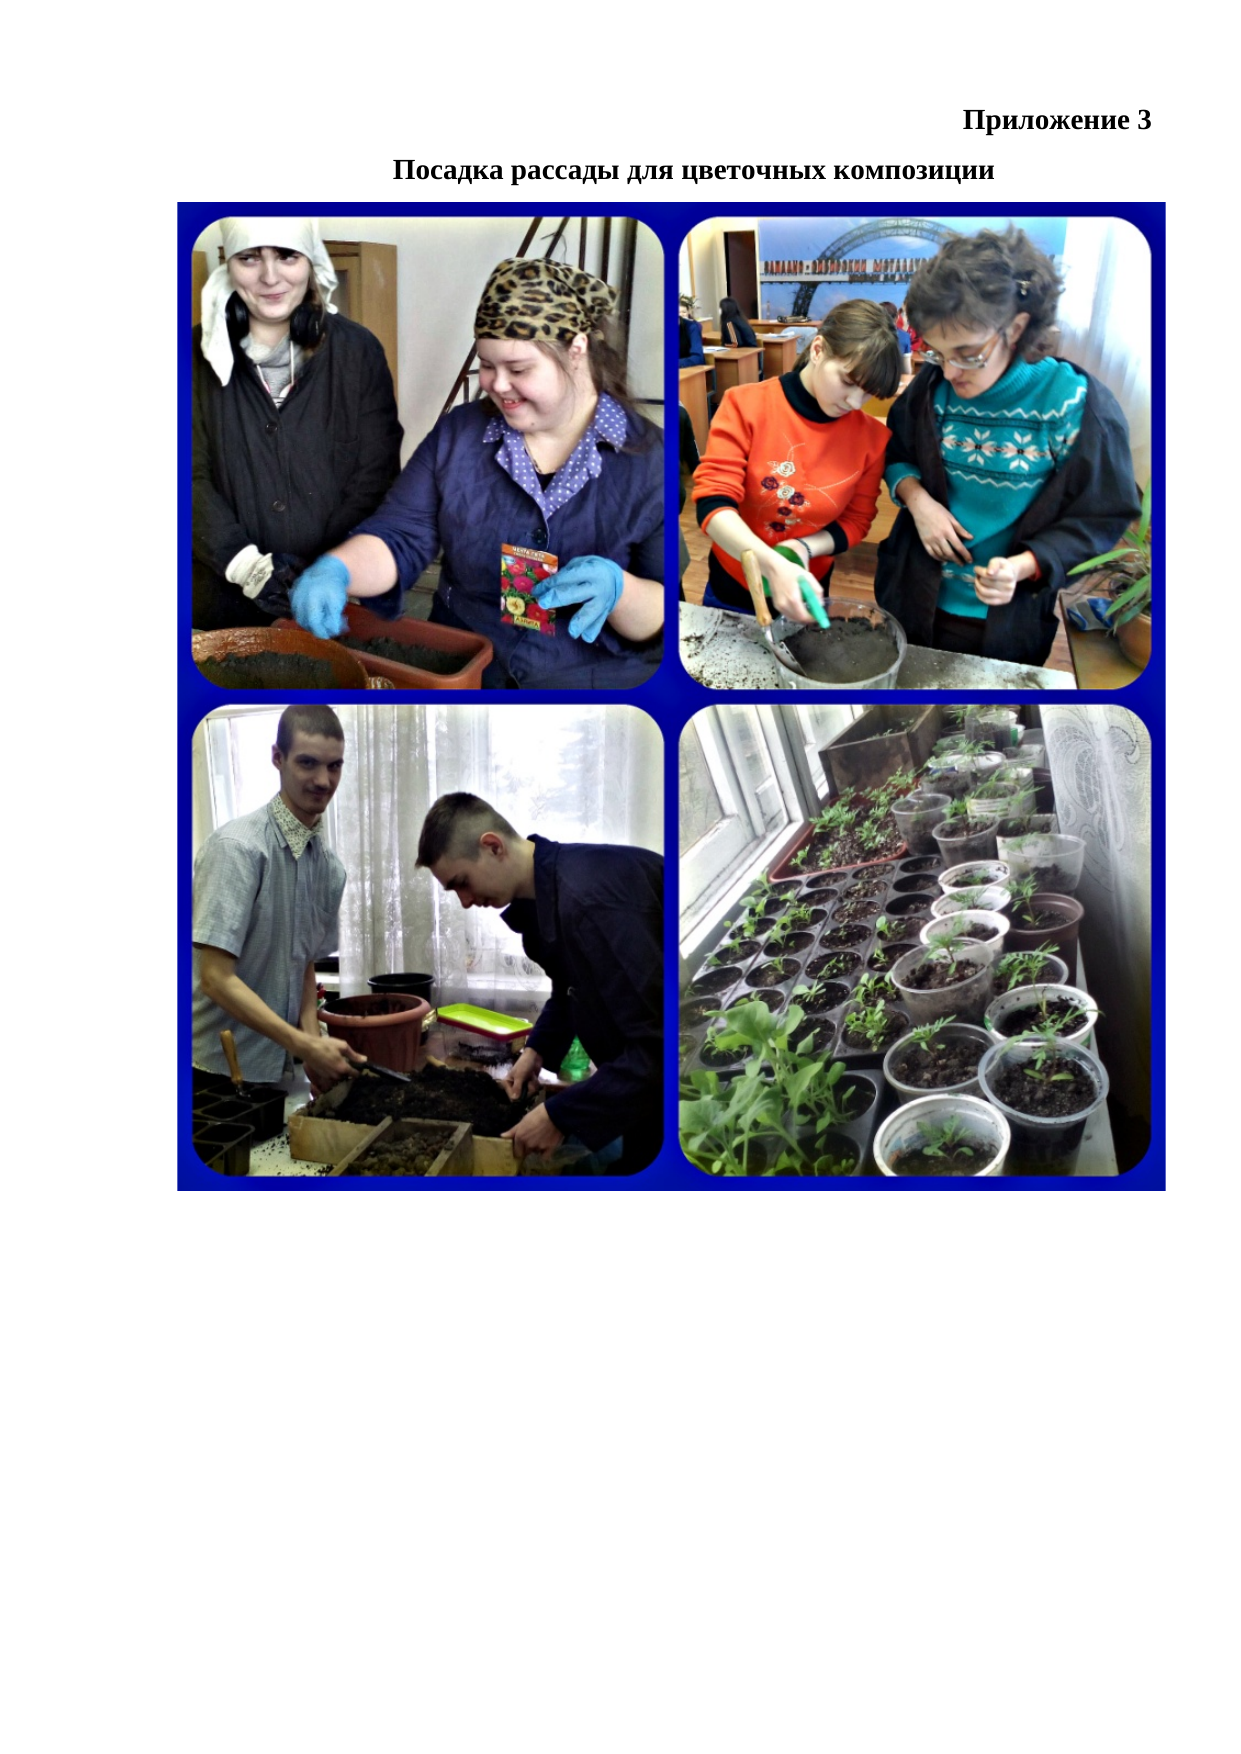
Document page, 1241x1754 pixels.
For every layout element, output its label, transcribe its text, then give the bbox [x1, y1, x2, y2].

picture [177, 202, 1166, 1191]
text Посадка рассады для цветочных композиции [177, 152, 1152, 186]
text Приложение 3 [177, 102, 1152, 135]
